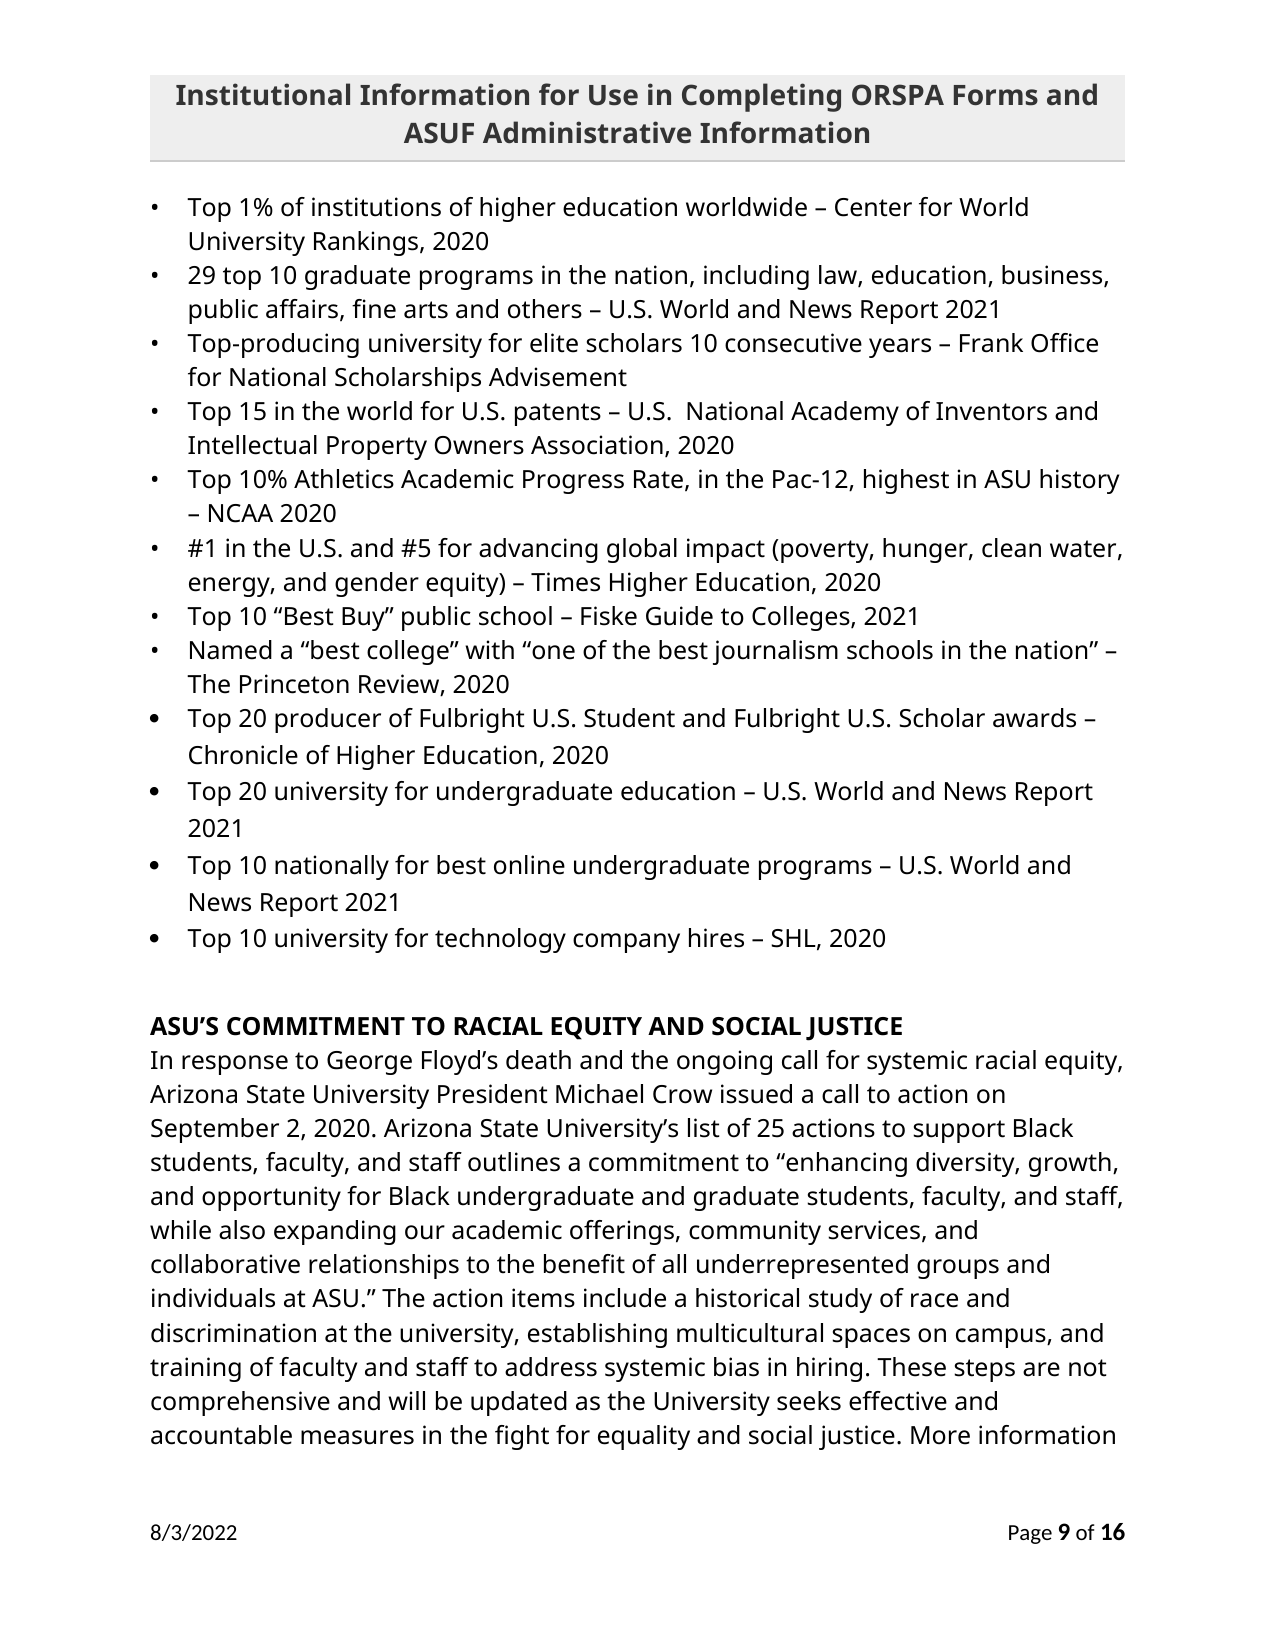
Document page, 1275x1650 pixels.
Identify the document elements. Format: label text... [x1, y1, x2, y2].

list Top 20 university for undergraduate education – U.S. World and News Report 2021 [150, 774, 1125, 845]
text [150, 1043, 1125, 1451]
list Top 10 university for technology company hires – SHL, 2020 [150, 921, 1125, 955]
text • Top-producing university for elite scholars 10 consecutive years – Frank Office for National Scholarships Advisement [150, 326, 1125, 394]
text • Top 15 in the world for U.S. patents – U.S. National Academy of Inventors and Intellectual Property Owners Association, 2020 [150, 394, 1125, 462]
text • Named a “best college” with “one of the best journalism schools in the nation” – The Princeton Review, 2020 [150, 632, 1125, 701]
text • Top 1% of institutions of higher education worldwide – Center for World University Rankings, 2020 [150, 189, 1125, 258]
text • 29 top 10 graduate programs in the nation, including law, education, business, public affairs, fine arts and others – U.S. World and News Report 2021 [150, 258, 1125, 326]
list Top 10 nationally for best online undergraduate programs – U.S. World and News Report 2021 [150, 848, 1125, 918]
text ASU’S COMMITMENT TO RACIAL EQUITY AND SOCIAL JUSTICE [150, 1009, 1125, 1043]
text • Top 10 “Best Buy” public school – Fiske Guide to Colleges, 2021 [150, 598, 1125, 632]
text • Top 10% Athletics Academic Progress Rate, in the Pac-12, highest in ASU history – NCAA 2020 [150, 462, 1125, 530]
text • #1 in the U.S. and #5 for advancing global impact (poverty, hunger, clean water, energy, and gender equity) – Times Higher Education, 2020 [150, 530, 1125, 598]
list Top 20 producer of Fulbright U.S. Student and Fulbright U.S. Scholar awards – Chronicle of Higher Education, 2020 [150, 701, 1125, 771]
